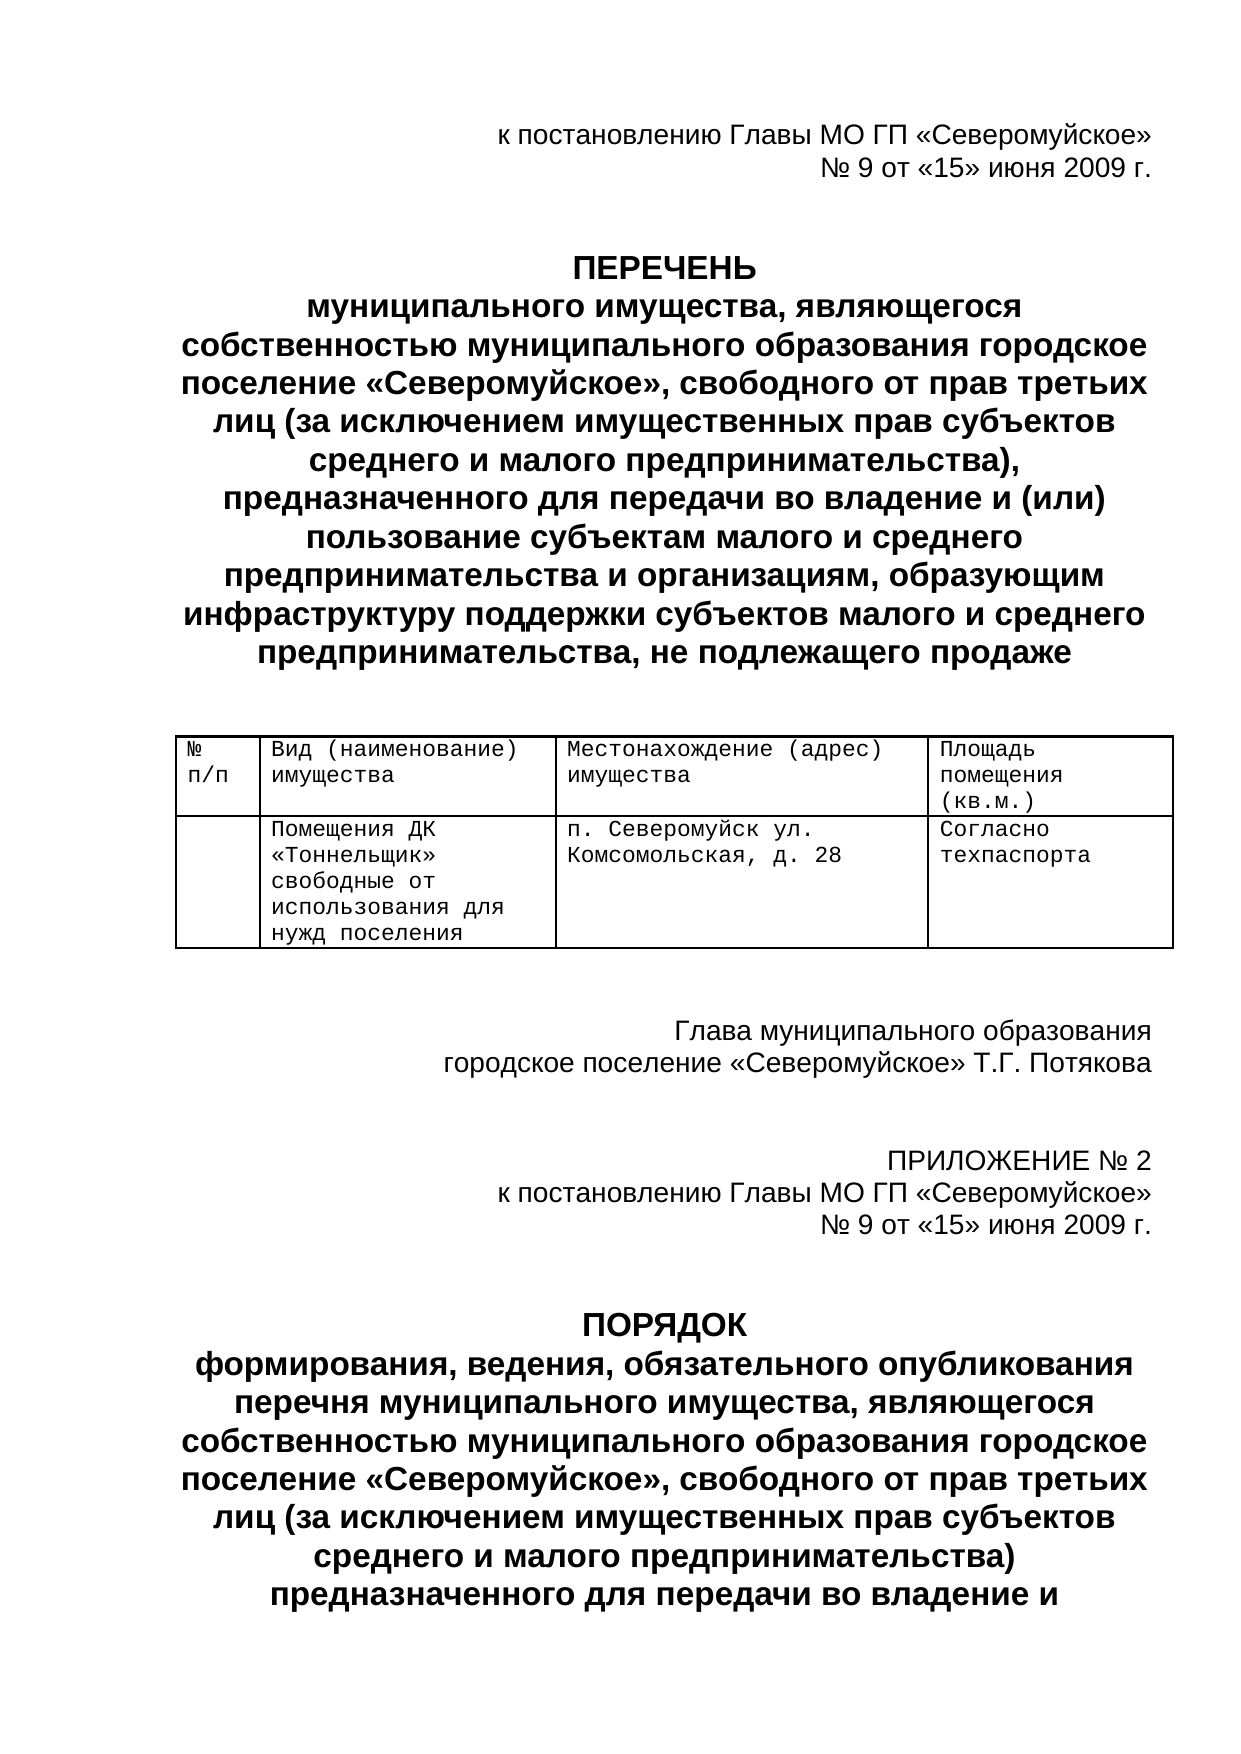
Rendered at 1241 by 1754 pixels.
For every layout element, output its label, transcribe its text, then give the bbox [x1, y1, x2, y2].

table_cell [177, 817, 259, 947]
text муниципального имущества, являющегося собственностью муниципального образования городское поселение «Северомуйское», свободного от прав третьих лиц (за исключением имущественных прав субъектов среднего и малого предпринимательства), предназначенного для передачи во владение и (или) пользование субъектам малого и среднего предпринимательства и организациям, образующим инфраструктуру поддержки субъектов малого и среднего предпринимательства, не подлежащего продаже [177, 286, 1152, 671]
table_cell п. Северомуйск ул. Комсомольская, д. 28 [557, 817, 927, 947]
table_header Вид (наименование) имущества [261, 738, 555, 815]
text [177, 1344, 1152, 1613]
text к постановлению Главы МО ГП «Северомуйское» [177, 118, 1152, 151]
text к постановлению Главы МО ГП «Северомуйское» [177, 1176, 1152, 1208]
table_header Площадь помещения (кв.м.) [929, 738, 1172, 815]
table_header № п/п [177, 738, 259, 815]
table_cell Согласно техпаспорта [929, 817, 1172, 947]
text № 9 от «15» июня 2009 г. [177, 151, 1152, 183]
table_cell Помещения ДК «Тоннельщик» свободные от использования для нужд поселения [261, 817, 555, 947]
text Глава муниципального образования [177, 1014, 1152, 1046]
text ПРИЛОЖЕНИЕ № 2 [177, 1143, 1152, 1176]
text ПЕРЕЧЕНЬ [177, 248, 1152, 286]
text № 9 от «15» июня 2009 г. [177, 1208, 1152, 1241]
text ПОРЯДОК [177, 1305, 1152, 1344]
text городское поселение «Северомуйское» Т.Г. Потякова [177, 1046, 1152, 1079]
table_header Местонахождение (адрес) имущества [557, 738, 927, 815]
